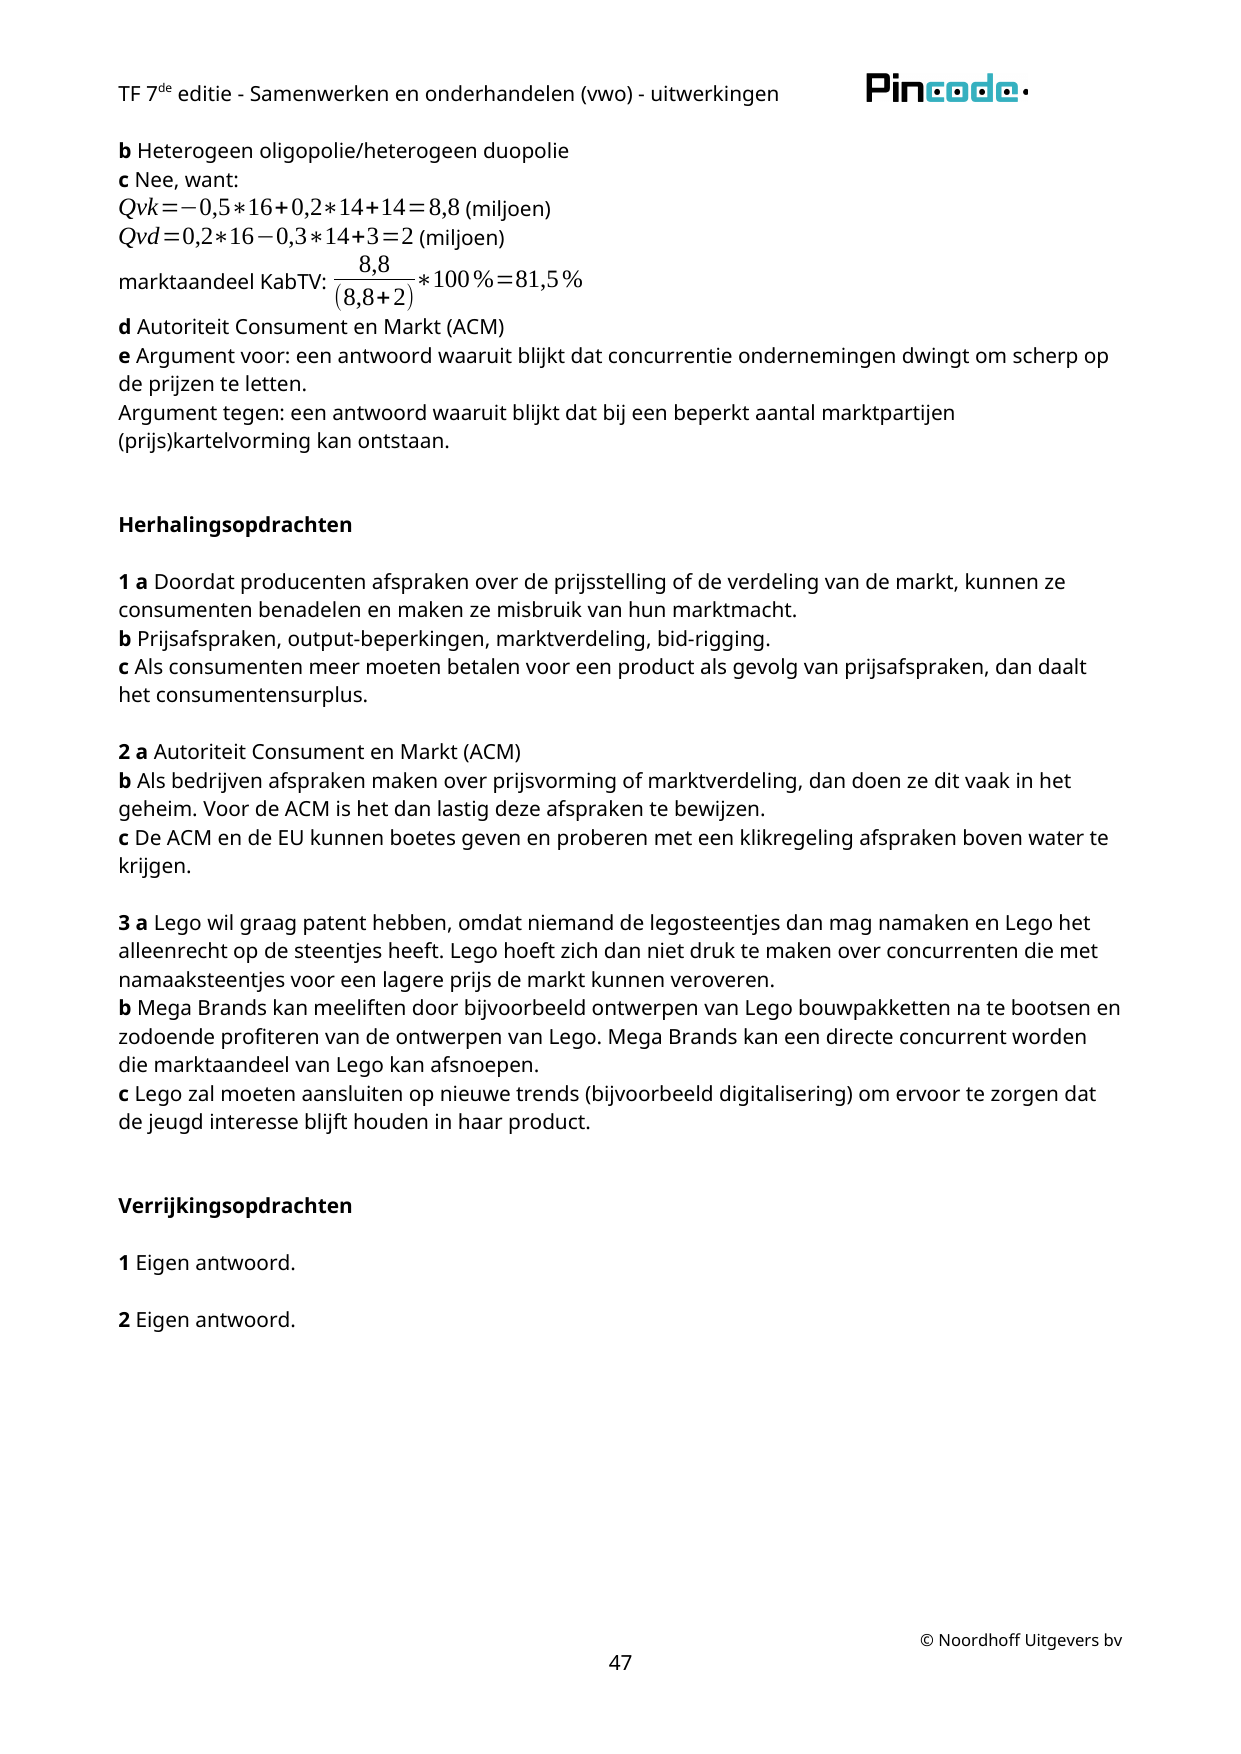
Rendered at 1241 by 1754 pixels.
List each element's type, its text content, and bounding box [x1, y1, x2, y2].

text c De ACM en de EU kunnen boetes geven en proberen met een klikregeling afspraken boven water te krijgen. [118, 823, 1122, 880]
text 1 a Doordat producenten afspraken over de prijsstelling of de verdeling van de markt, kunnen ze consumenten benadelen en maken ze misbruik van hun marktmacht. [118, 567, 1122, 624]
text 1 Eigen antwoord. [118, 1248, 1122, 1276]
text Argument tegen: een antwoord waaruit blijkt dat bij een beperkt aantal marktpartijen (prijs)kartelvorming kan ontstaan. [118, 398, 1122, 454]
text (miljoen) [118, 193, 1122, 222]
subtitle Verrijkingsopdrachten [118, 1191, 1122, 1219]
text d Autoriteit Consument en Markt (ACM) [118, 312, 1122, 341]
text c Lego zal moeten aansluiten op nieuwe trends (bijvoorbeeld digitalisering) om ervoor te zorgen dat de jeugd interesse blijft houden in haar product. [118, 1079, 1122, 1136]
subtitle Herhalingsopdrachten [118, 510, 1122, 538]
text c Nee, want: [118, 165, 1122, 193]
text b Als bedrijven afspraken maken over prijsvorming of marktverdeling, dan doen ze dit vaak in het geheim. Voor de ACM is het dan lastig deze afspraken te bewijzen. [118, 766, 1122, 823]
text c Als consumenten meer moeten betalen voor een product als gevolg van prijsafspraken, dan daalt het consumentensurplus. [118, 652, 1122, 709]
text 2 Eigen antwoord. [118, 1305, 1122, 1333]
text (miljoen) [118, 222, 1122, 251]
text b Mega Brands kan meeliften door bijvoorbeeld ontwerpen van Lego bouwpakketten na te bootsen en zodoende profiteren van de ontwerpen van Lego. Mega Brands kan een directe concurrent worden die marktaandeel van Lego kan afsnoepen. [118, 993, 1122, 1079]
text e Argument voor: een antwoord waaruit blijkt dat concurrentie ondernemingen dwingt om scherp op de prijzen te letten. [118, 341, 1122, 398]
text marktaandeel KabTV: [118, 251, 1122, 312]
text 2 a Autoriteit Consument en Markt (ACM) [118, 737, 1122, 766]
text 3 a Lego wil graag patent hebben, omdat niemand de legosteentjes dan mag namaken en Lego het alleenrecht op de steentjes heeft. Lego hoeft zich dan niet druk te maken over concurrenten die met namaaksteentjes voor een lagere prijs de markt kunnen veroveren. [118, 908, 1122, 993]
picture [866, 73, 1028, 102]
text b Prijsafspraken, output-beperkingen, marktverdeling, bid-rigging. [118, 624, 1122, 652]
text b Heterogeen oligopolie/heterogeen duopolie [118, 136, 1122, 165]
